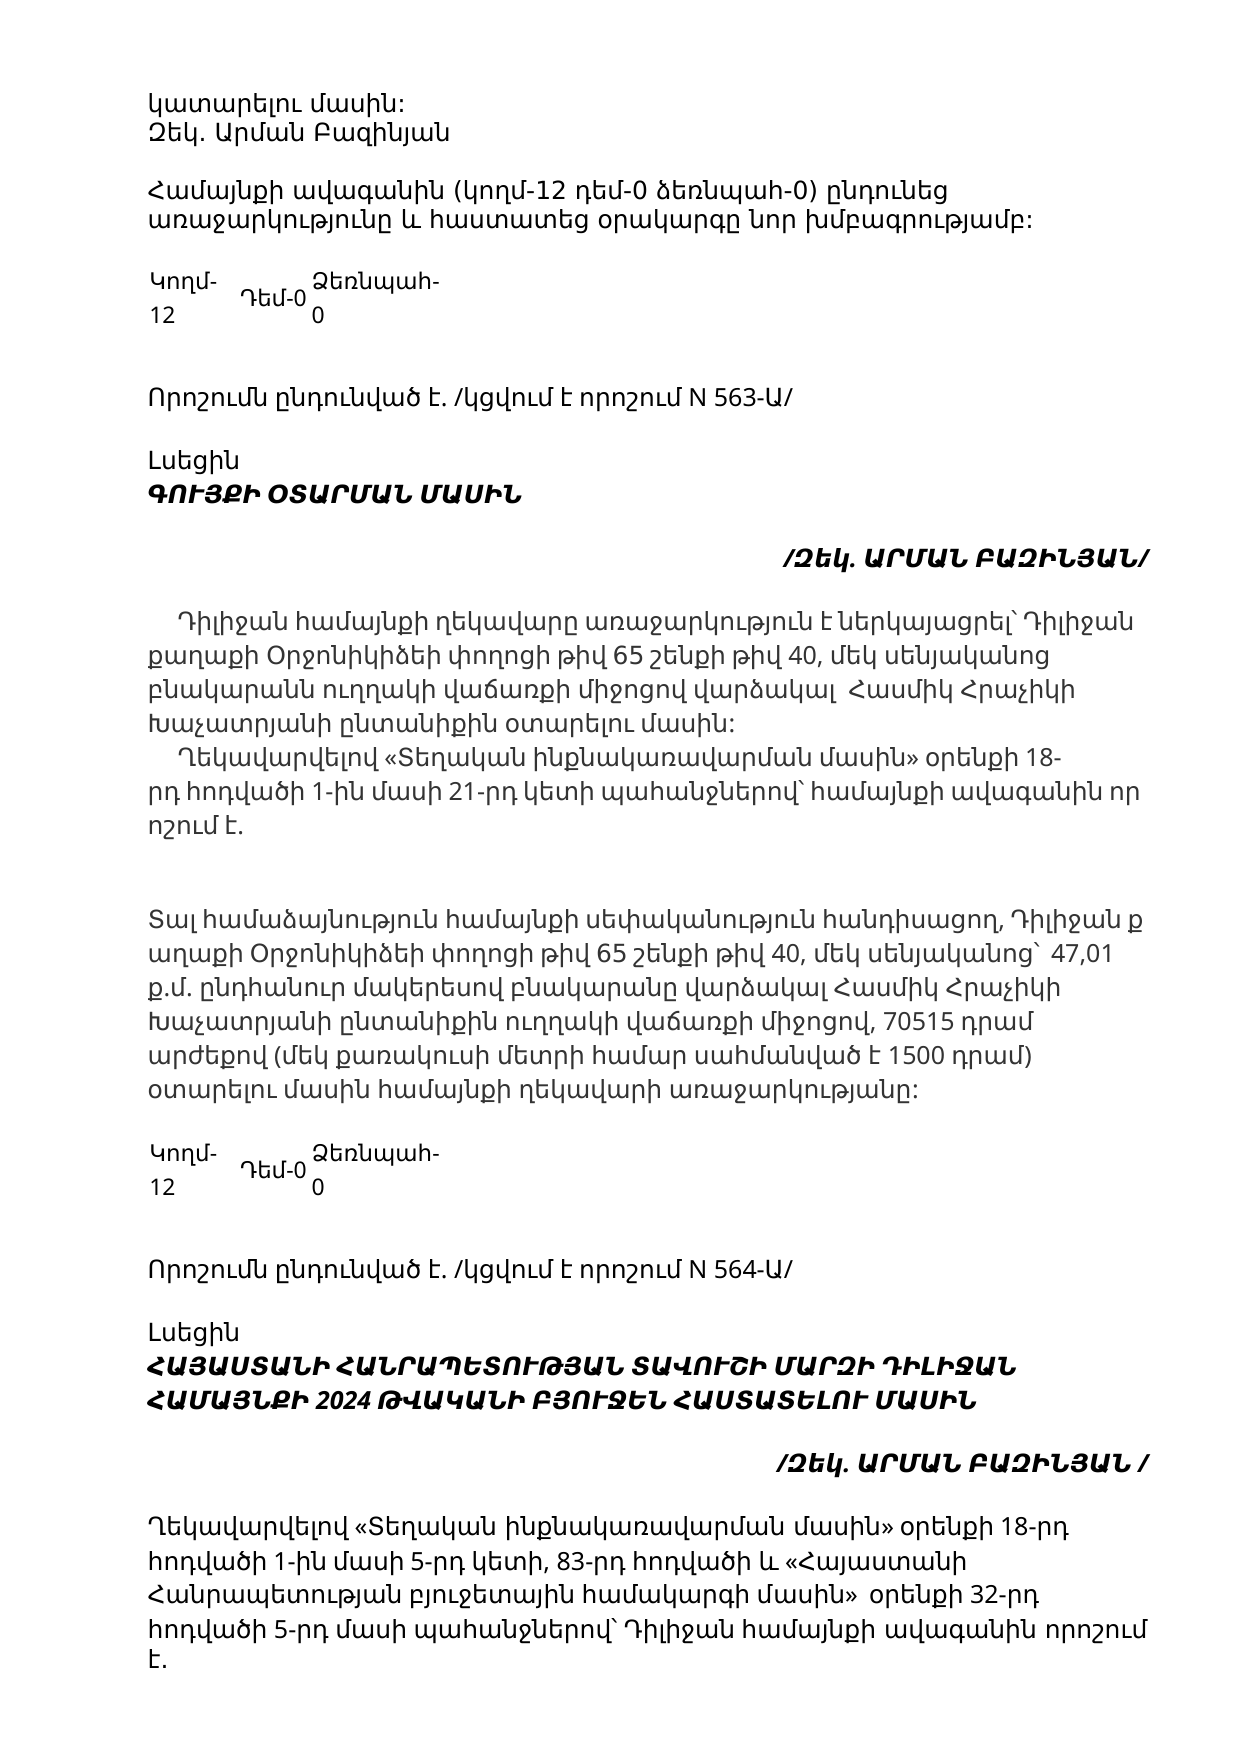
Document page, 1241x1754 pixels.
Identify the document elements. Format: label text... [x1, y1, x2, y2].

text /Զեկ. ԱՐՄԱՆ ԲԱԶԻՆՅԱՆ/ [147, 540, 1151, 574]
table_header Կողմ-12 [148, 264, 238, 351]
text Որոշումն ընդունված է. /կցվում է որոշում N 564-Ա/ [147, 1251, 1151, 1285]
text Համայնքի ավագանին (կողմ-12 դեմ-0 ձեռնպահ-0) ընդունեց առաջարկությունը և հաստատեց օրակարգը նոր խմբագրությամբ: [147, 176, 1151, 234]
table_header Դեմ-0 [238, 264, 310, 351]
table_header Կողմ-12 [148, 1135, 238, 1222]
text Ղեկավարվելով «Տեղական ինքնակառավարման մասին» օրենքի 18-րդ հոդվածի 1-ին մասի 5-րդ կետի, 83-րդ հոդվածի և «Հայաստանի Հանրապետության բյուջետային համակարգի մասին» օրենքի 32-րդ հոդվածի 5-րդ մասի պահանջներով՝ Դիլիջան համայնքի ավագանին որոշում է. [147, 1509, 1151, 1674]
table_header Դեմ-0 [238, 1135, 310, 1222]
table_header Ձեռնպահ-0 [310, 264, 443, 351]
text Որոշումն ընդունված է. /կցվում է որոշում N 563-Ա/ [147, 380, 1151, 414]
text Լսեցին ԳՈՒՅՔԻ ՕՏԱՐՄԱՆ ՄԱՍԻՆ [147, 443, 1151, 511]
text /Զեկ. ԱՐՄԱՆ ԲԱԶԻՆՅԱՆ / [147, 1446, 1151, 1480]
table_header Ձեռնպահ-0 [310, 1135, 443, 1222]
text Տալ համաձայնություն համայնքի սեփականություն հանդիսացող, Դիլիջան քաղաքի Օրջոնիկիձեի փողոցի թիվ 65 շենքի թիվ 40, մեկ սենյականոց՝ 47,01 ք.մ. ընդհանուր մակերեսով բնակարանը վարձակալ Հասմիկ Հրաչիկի Խաչատրյանի ընտանիքին ուղղակի վաճառքի միջոցով, 70515 դրամ արժեքով (մեկ քառակուսի մետրի համար սահմանված է 1500 դրամ) օտարելու մասին համայնքի ղեկավարի առաջարկությանը: [147, 871, 1151, 1106]
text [147, 89, 1151, 147]
text Լսեցին ՀԱՅԱՍՏԱՆԻ ՀԱՆՐԱՊԵՏՈՒԹՅԱՆ ՏԱՎՈՒՇԻ ՄԱՐԶԻ ԴԻԼԻՋԱՆ ՀԱՄԱՅՆՔԻ 2024 ԹՎԱԿԱՆԻ ԲՅՈՒՋԵՆ ՀԱՍՏԱՏԵԼՈՒ ՄԱՍԻՆ [147, 1314, 1151, 1417]
text Դիլիջան համայնքի ղեկավարը առաջարկություն է ներկայացրել՝ Դիլիջան քաղաքի Օրջոնիկիձեի փողոցի թիվ 65 շենքի թիվ 40, մեկ սենյականոց բնակարանն ուղղակի վաճառքի միջոցով վարձակալ Հասմիկ Հրաչիկի Խաչատրյանի ընտանիքին օտարելու մասին: Ղեկավարվելով «Տեղական ինքնակառավարման մասին» օրենքի 18-րդ հոդվածի 1-ին մասի 21-րդ կետի պահանջներով՝ համայնքի ավագանին որոշում է. [147, 603, 1151, 842]
